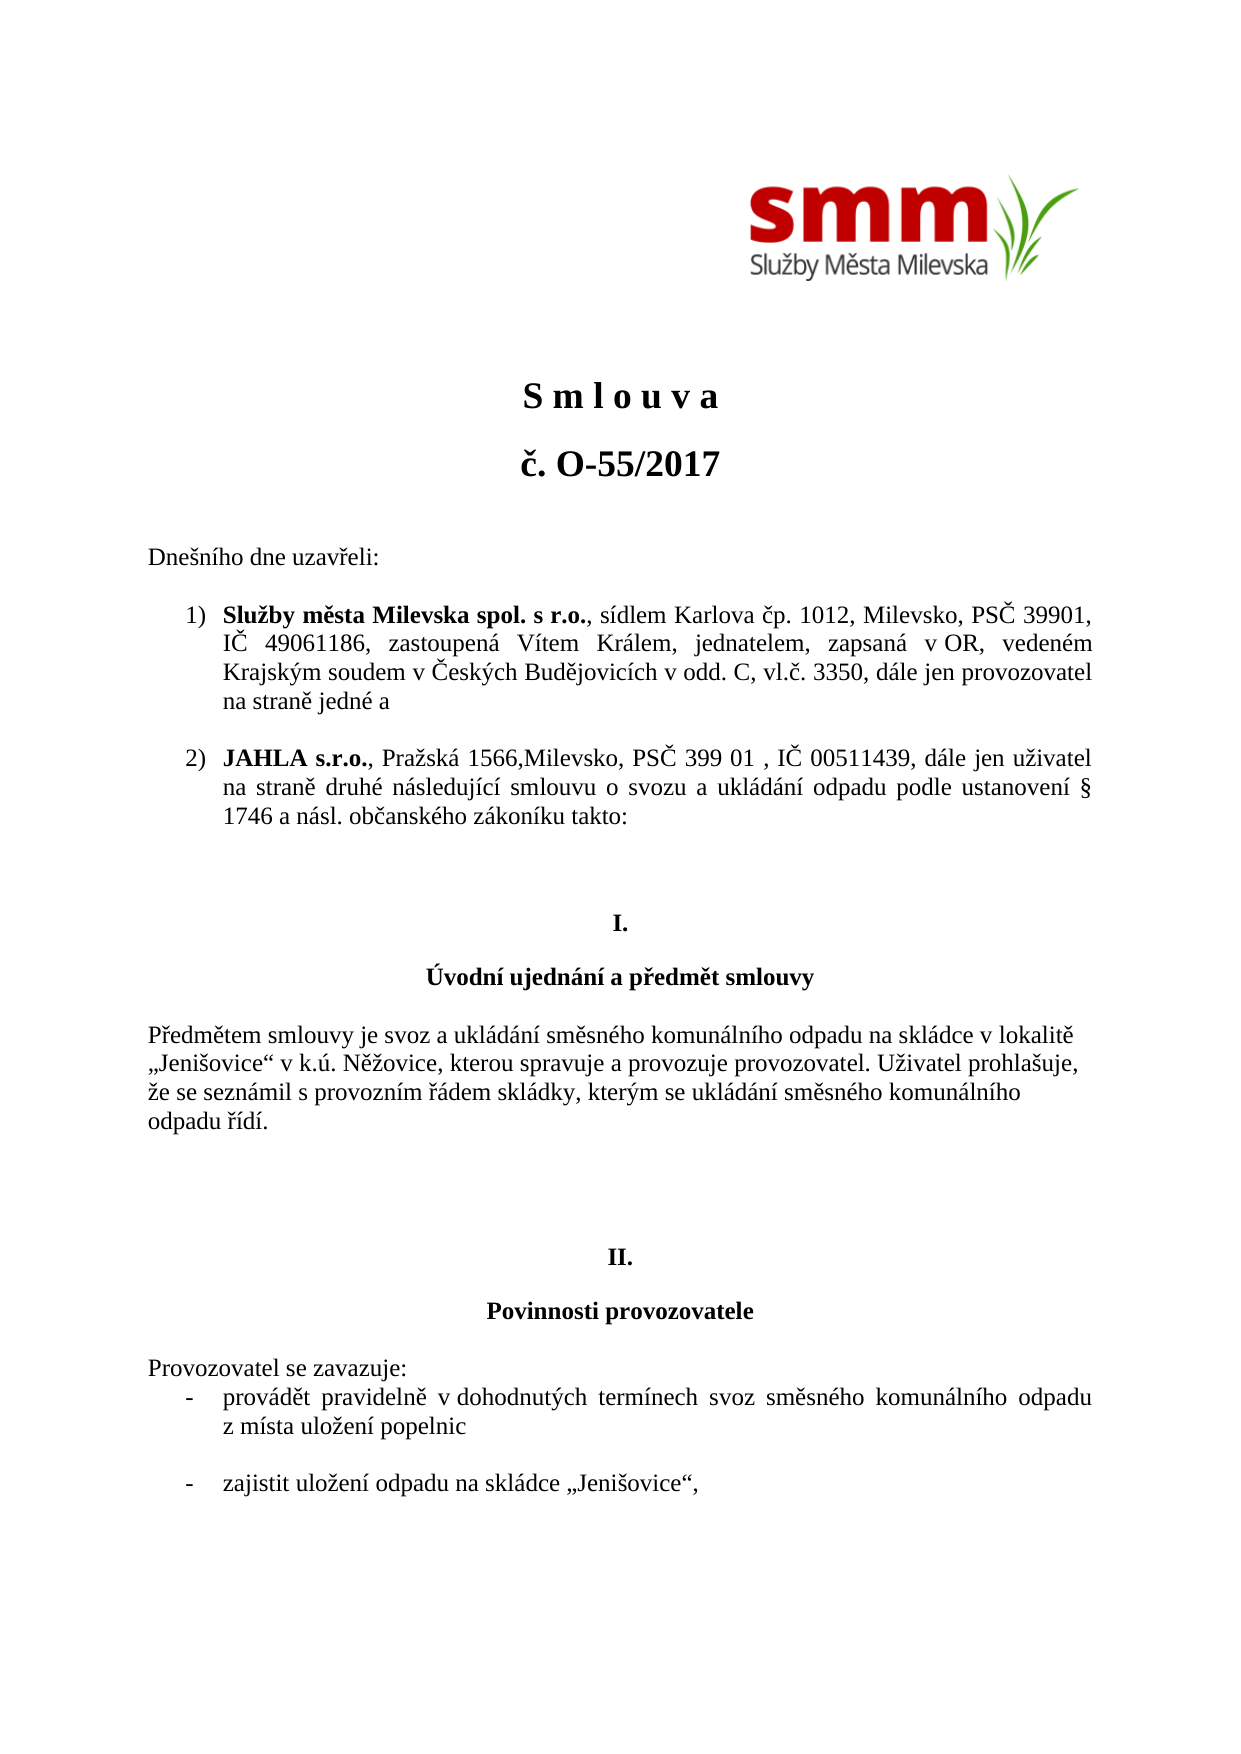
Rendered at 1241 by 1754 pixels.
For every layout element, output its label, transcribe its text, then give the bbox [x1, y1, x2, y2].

text II. [148, 1242, 1093, 1271]
list zajistit uložení odpadu na skládce „Jenišovice“, [185, 1468, 1093, 1497]
text Dnešního dne uzavřeli: [148, 542, 1093, 571]
list JAHLA s.r.o., Pražská 1566,Milevsko, PSČ 399 01 , IČ 00511439, dále jen uživatel na straně druhé následující smlouvu o svozu a ukládání odpadu podle ustanovení § 1746 a násl. občanského zákoníku takto: [185, 743, 1093, 830]
text Předmětem smlouvy je svoz a ukládání směsného komunálního odpadu na skládce v lokalitě „Jenišovice“ v k.ú. Něžovice, kterou spravuje a provozuje provozovatel. Uživatel prohlašuje, že se seznámil s provozním řádem skládky, kterým se ukládání směsného komunálního odpadu řídí. [148, 1020, 1093, 1135]
text I. [148, 908, 1093, 937]
list Služby města Milevska spol. s r.o., sídlem Karlova čp. 1012, Milevsko, PSČ 39901, IČ 49061186, zastoupená Vítem Králem, jednatelem, zapsaná v OR, vedeném Krajským soudem v Českých Budějovicích v odd. C, vl.č. 3350, dále jen provozovatel na straně jedné a [185, 600, 1093, 715]
text Úvodní ujednání a předmět smlouvy [148, 962, 1093, 991]
text S m l o u v a [148, 373, 1093, 417]
text č. O-55/2017 [148, 442, 1093, 485]
text Povinnosti provozovatele [148, 1296, 1093, 1325]
picture [747, 172, 1083, 281]
list provádět pravidelně v dohodnutých termínech svoz směsného komunálního odpadu z místa uložení popelnic [185, 1382, 1093, 1440]
text Provozovatel se zavazuje: [148, 1353, 1093, 1382]
